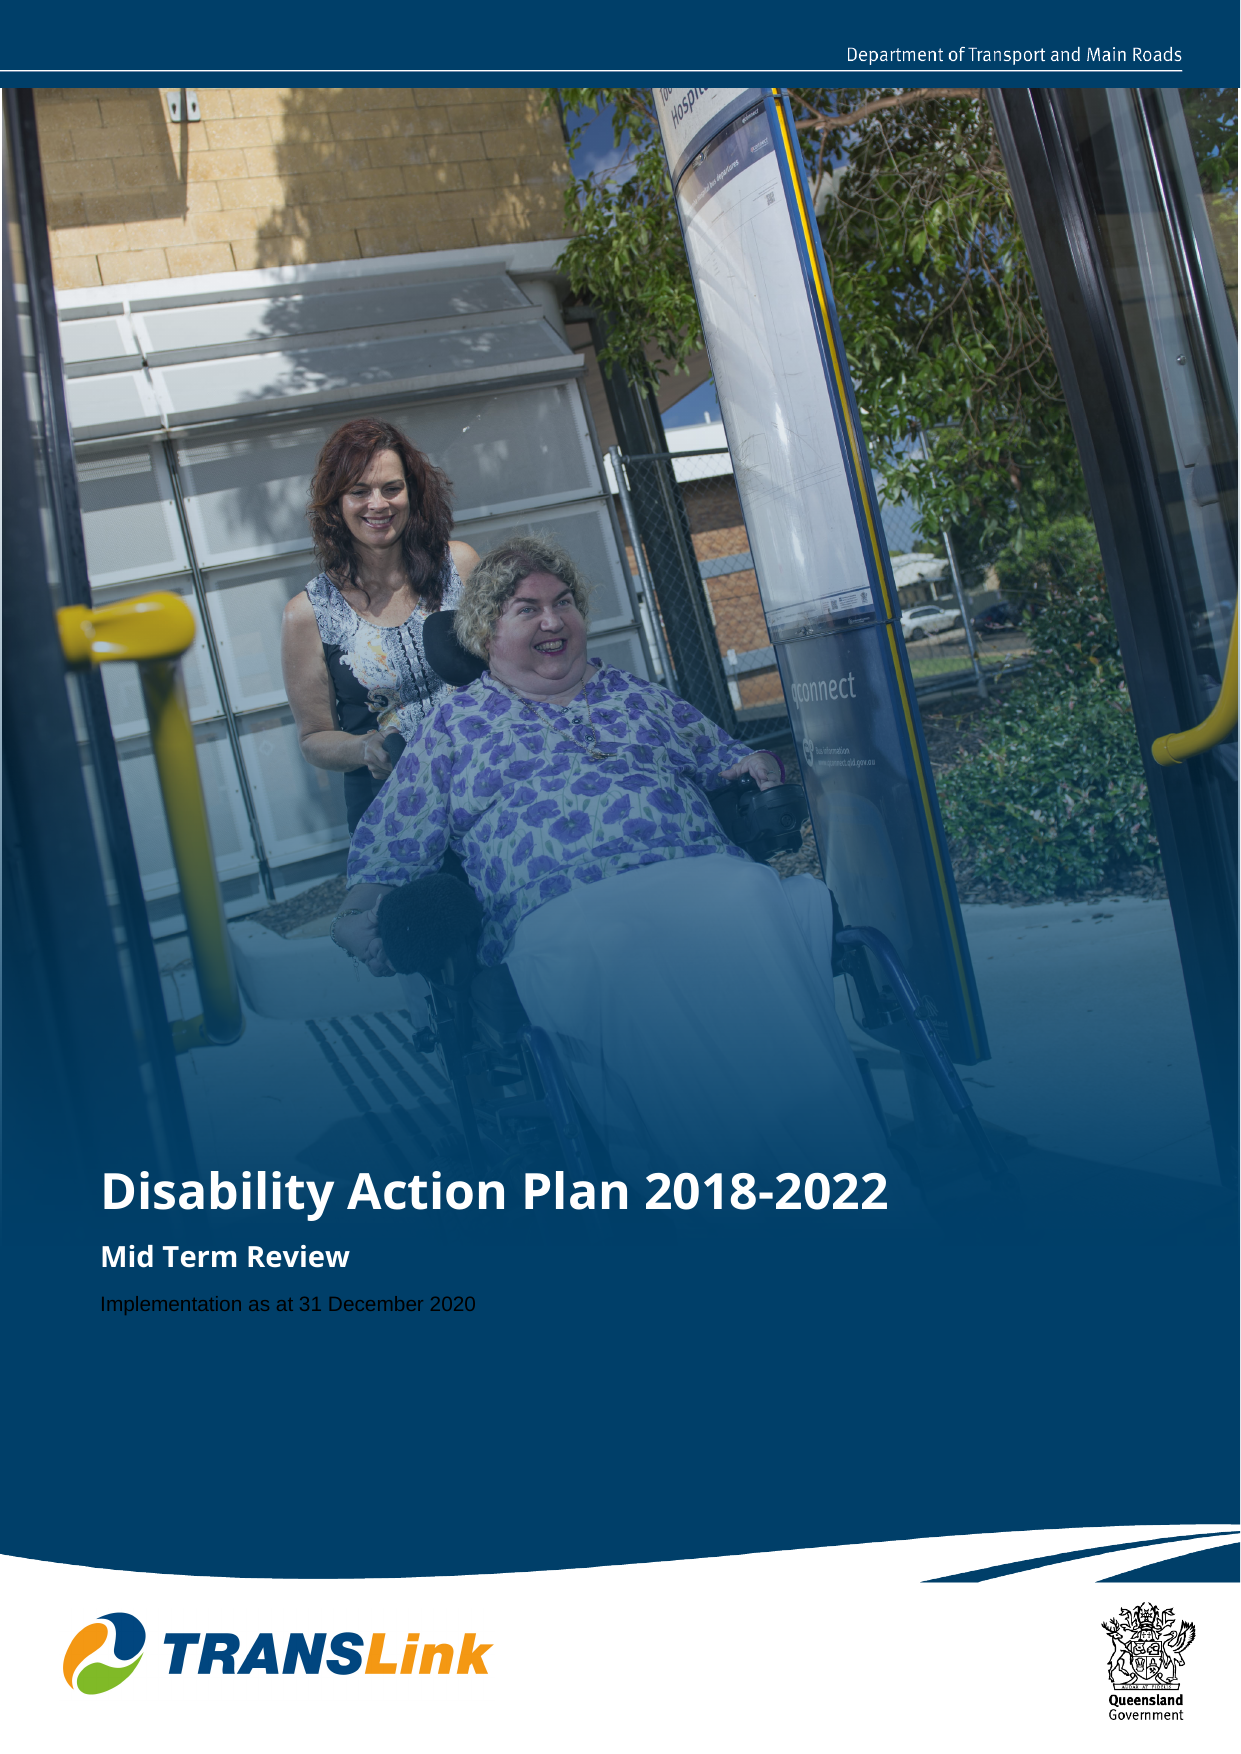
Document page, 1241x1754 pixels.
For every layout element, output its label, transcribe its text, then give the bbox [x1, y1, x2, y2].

table_header Disability Action Plan 2018-2022 Mid Term Review [89, 148, 1115, 1328]
picture [0, 0, 1241, 1754]
